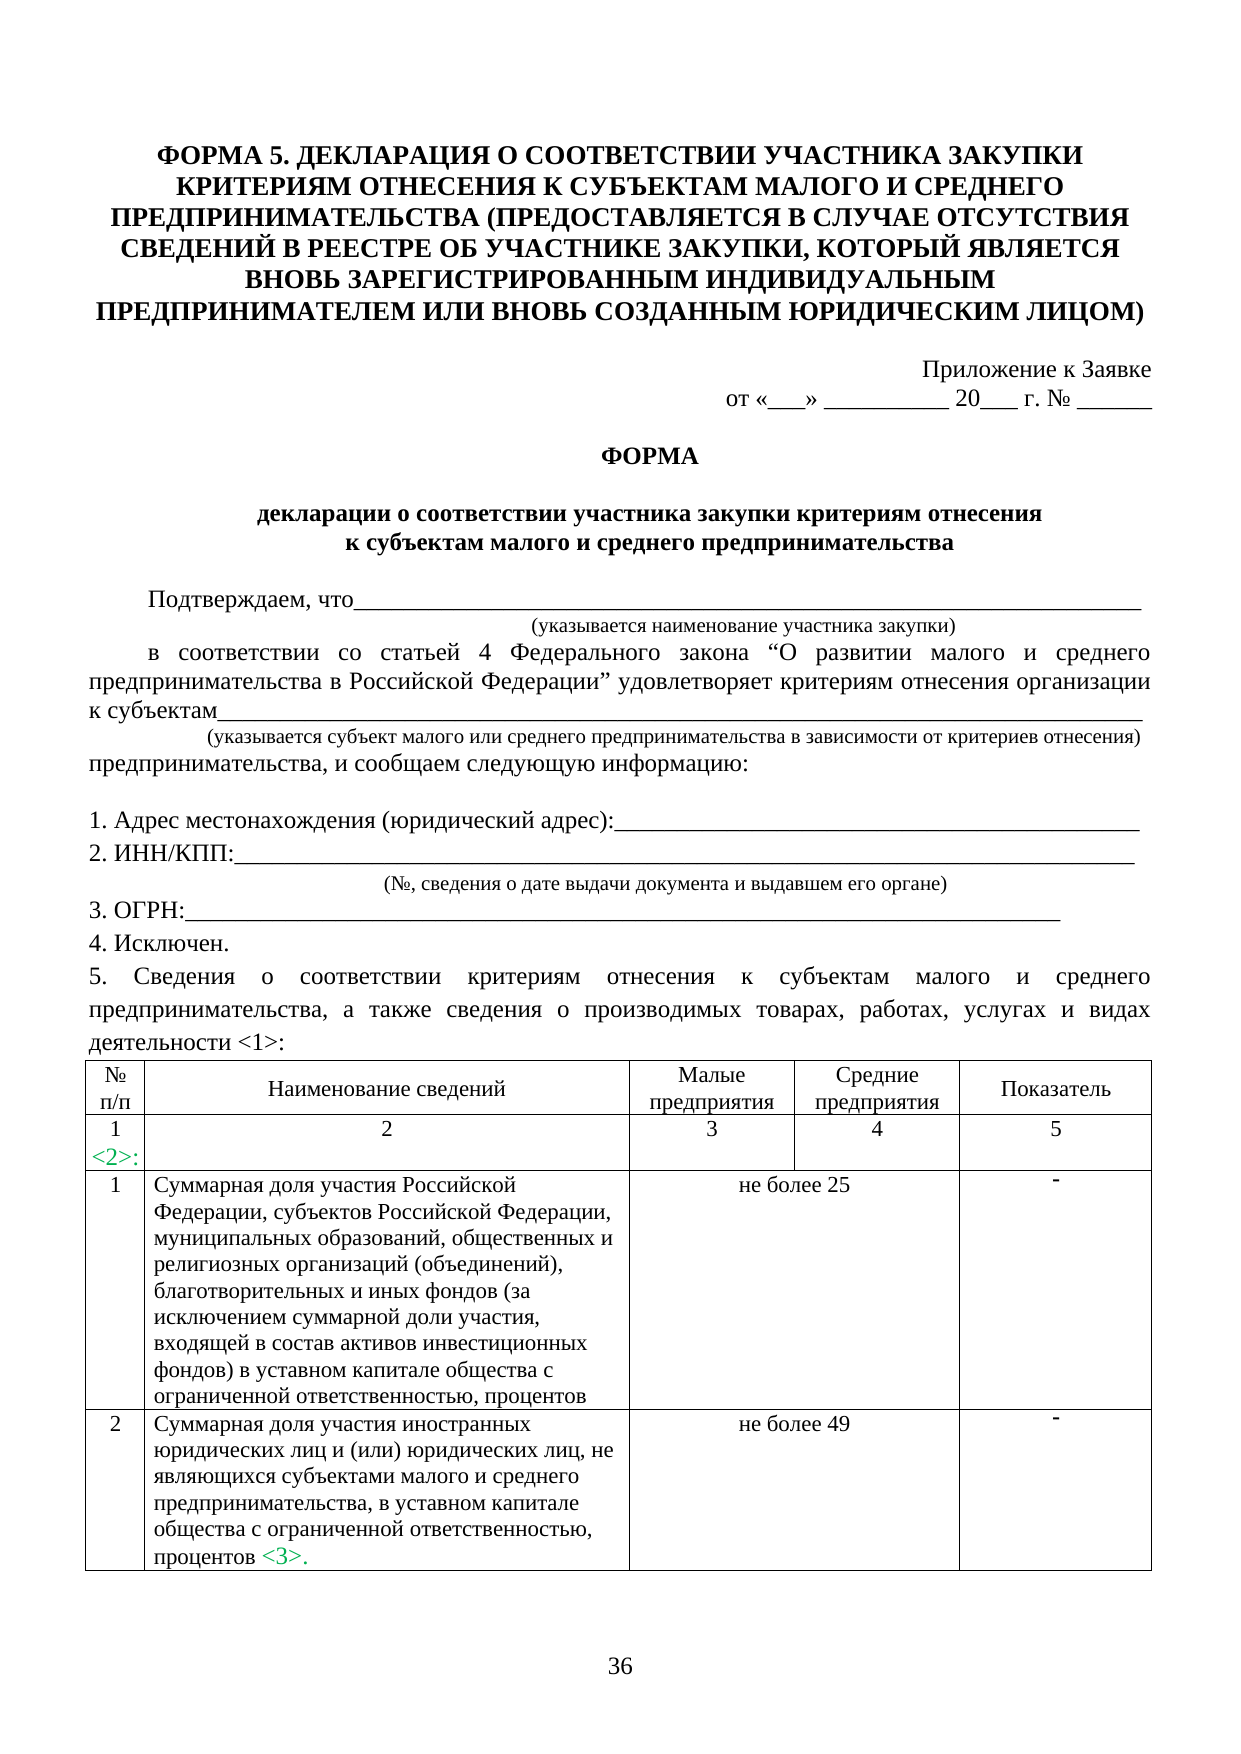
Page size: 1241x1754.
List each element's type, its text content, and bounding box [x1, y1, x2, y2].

table_header Средние предприятия [795, 1061, 959, 1114]
table_cell не более 25 [630, 1171, 959, 1408]
text (указывается наименование участника закупки) [502, 613, 1152, 637]
table_header Показатель [960, 1061, 1151, 1114]
table_cell 1 <2>: [86, 1115, 144, 1170]
table_cell не более 49 [630, 1410, 959, 1570]
table_header Малые предприятия [630, 1061, 794, 1114]
table_cell 4 [795, 1115, 959, 1170]
text 2. ИНН/КПП:________________________________________________________________________ [89, 838, 1152, 867]
text 4. Исключен. [89, 928, 1152, 957]
text от «___» __________ 20___ г. № ______ [89, 383, 1152, 412]
text 5. Сведения о соответствии критериям отнесения к субъектам малого и среднего предпринимательства, а также сведения о производимых товарах, работах, услугах и видах деятельности <1>: [89, 961, 1152, 1056]
table_cell 2 [86, 1410, 144, 1570]
table_cell 1 [86, 1171, 144, 1408]
table_cell 5 [960, 1115, 1151, 1170]
table_header Наименование сведений [145, 1061, 629, 1114]
text 3. ОГРН:______________________________________________________________________ [89, 895, 1152, 924]
text в соответствии со статьей 4 Федерального закона “О развитии малого и среднего предпринимательства в Российской Федерации” удовлетворяет критериям отнесения организации к субъектам__________________________________________________________________________ [89, 637, 1152, 724]
table_header № п/п [86, 1061, 144, 1114]
table_cell Суммарная доля участия иностранных юридических лиц и (или) юридических лиц, не являющихся субъектами малого и среднего предпринимательства, в уставном капитале общества с ограниченной ответственностью, процентов <3>. [145, 1410, 629, 1570]
text ФОРМА [89, 441, 1152, 469]
table_cell 2 [145, 1115, 629, 1170]
table_cell [960, 1171, 1151, 1408]
text декларации о соответствии участника закупки критериям отнесения [89, 498, 1152, 527]
text Подтверждаем, что_______________________________________________________________ [89, 584, 1152, 613]
table_cell Суммарная доля участия Российской Федерации, субъектов Российской Федерации, муниципальных образований, общественных и религиозных организаций (объединений), благотворительных и иных фондов (за исключением суммарной доли участия, входящей в состав активов инвестиционных фондов) в уставном капитале общества с ограниченной ответственностью, процентов [145, 1171, 629, 1408]
text (указывается субъект малого или среднего предпринимательства в зависимости от критериев отнесения) [207, 724, 1152, 748]
table_cell 3 [630, 1115, 794, 1170]
table_cell [960, 1410, 1151, 1570]
text Приложение к Заявке [89, 354, 1152, 383]
text к субъектам малого и среднего предпринимательства [89, 527, 1152, 556]
subtitle ФОРМА 5. ДЕКЛАРАЦИЯ О СООТВЕТСТВИИ УЧАСТНИКА ЗАКУПКИ КРИТЕРИЯМ ОТНЕСЕНИЯ К СУБЪЕКТАМ МАЛОГО И СРЕДНЕГО ПРЕДПРИНИМАТЕЛЬСТВА (ПРЕДОСТАВЛЯЕТСЯ В СЛУЧАЕ ОТСУТСТВИЯ СВЕДЕНИЙ В РЕЕСТРЕ ОБ УЧАСТНИКЕ ЗАКУПКИ, КОТОРЫЙ ЯВЛЯЕТСЯ ВНОВЬ ЗАРЕГИСТРИРОВАННЫМ ИНДИВИДУАЛЬНЫМ ПРЕДПРИНИМАТЕЛЕМ ИЛИ ВНОВЬ СОЗДАННЫМ ЮРИДИЧЕСКИМ ЛИЦОМ) [89, 139, 1152, 326]
text предпринимательства, и сообщаем следующую информацию: [89, 748, 1152, 776]
text (№, сведения о дате выдачи документа и выдавшем его органе) [310, 871, 1152, 895]
text 1. Адрес местонахождения (юридический адрес):__________________________________________ [89, 805, 1152, 834]
